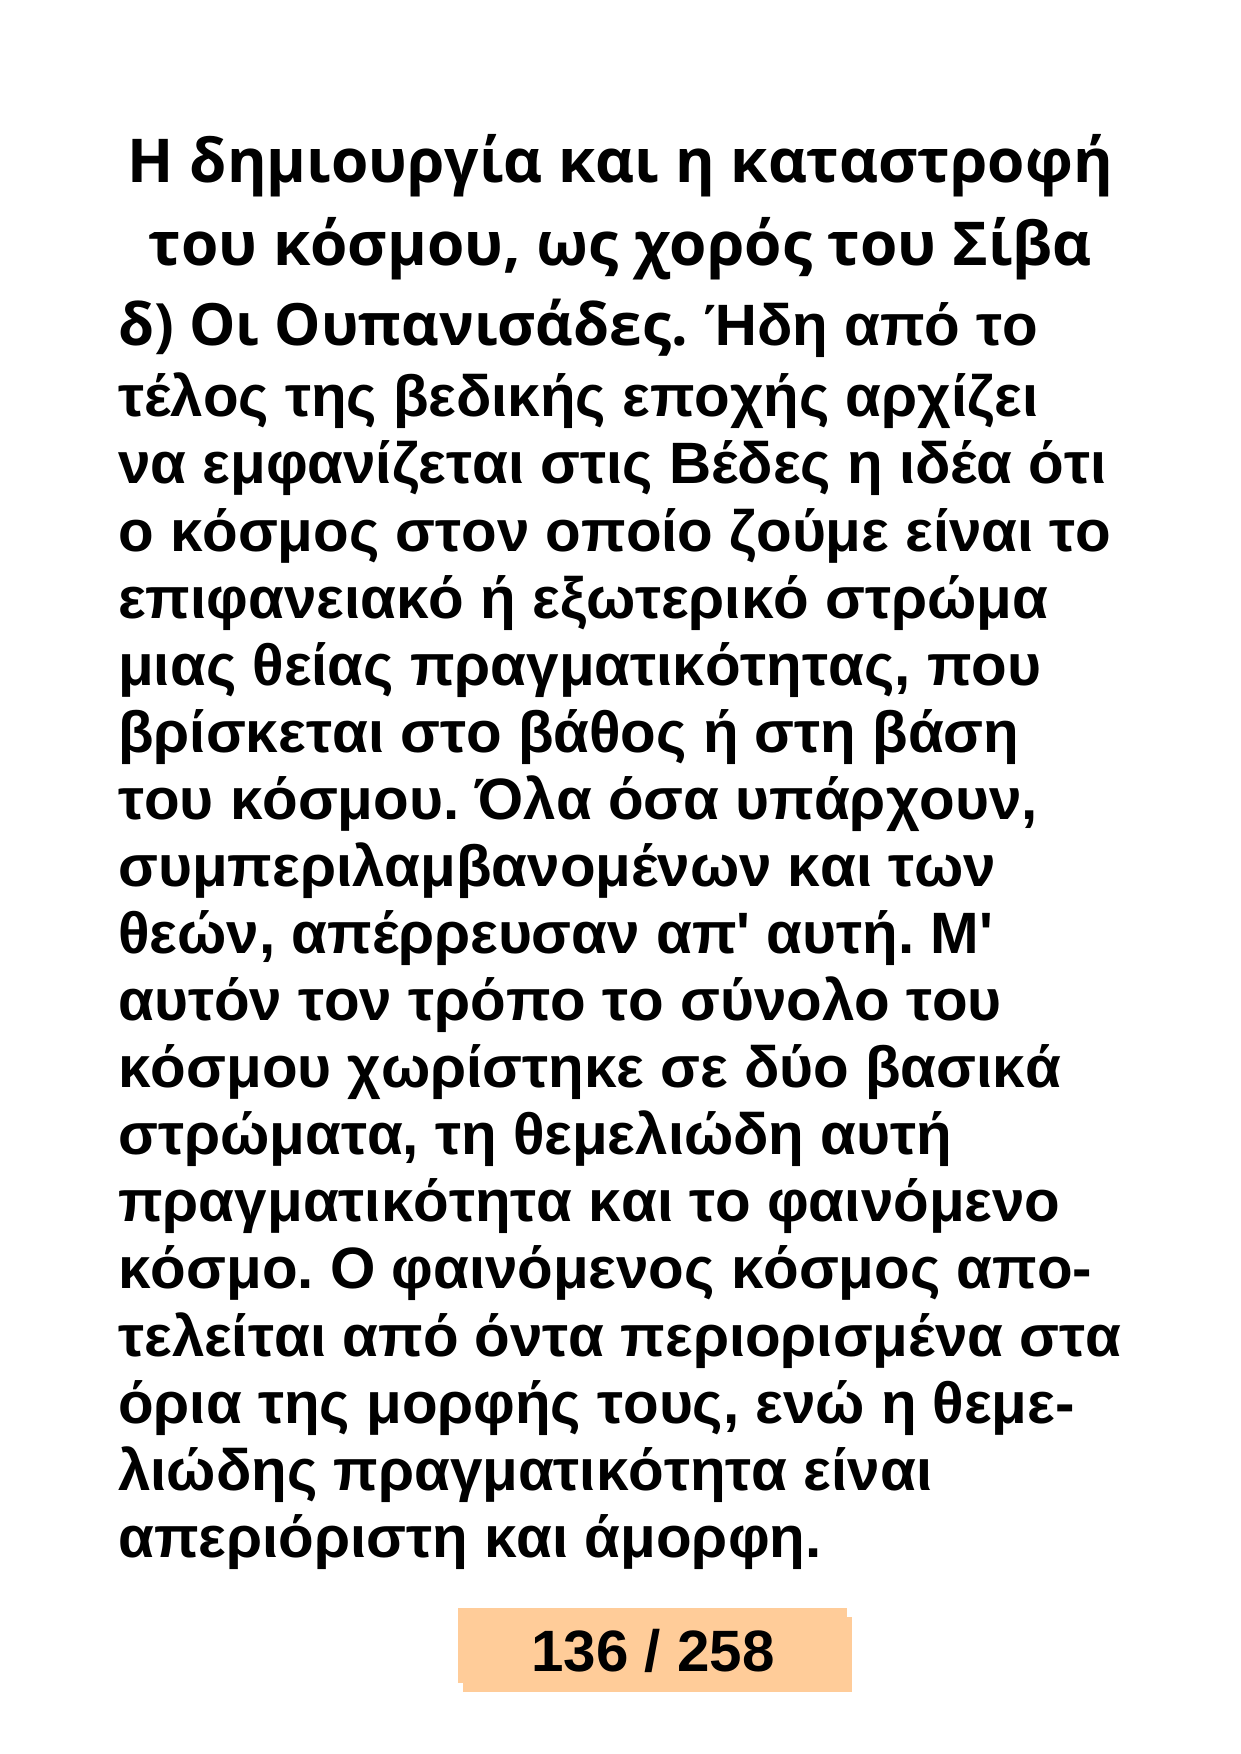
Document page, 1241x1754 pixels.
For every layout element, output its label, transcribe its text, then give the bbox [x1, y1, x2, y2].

text Η δημιουργία και η καταστροφή του κόσμου, ως χορός του Σίβα [118, 118, 1122, 283]
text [118, 283, 1122, 1570]
